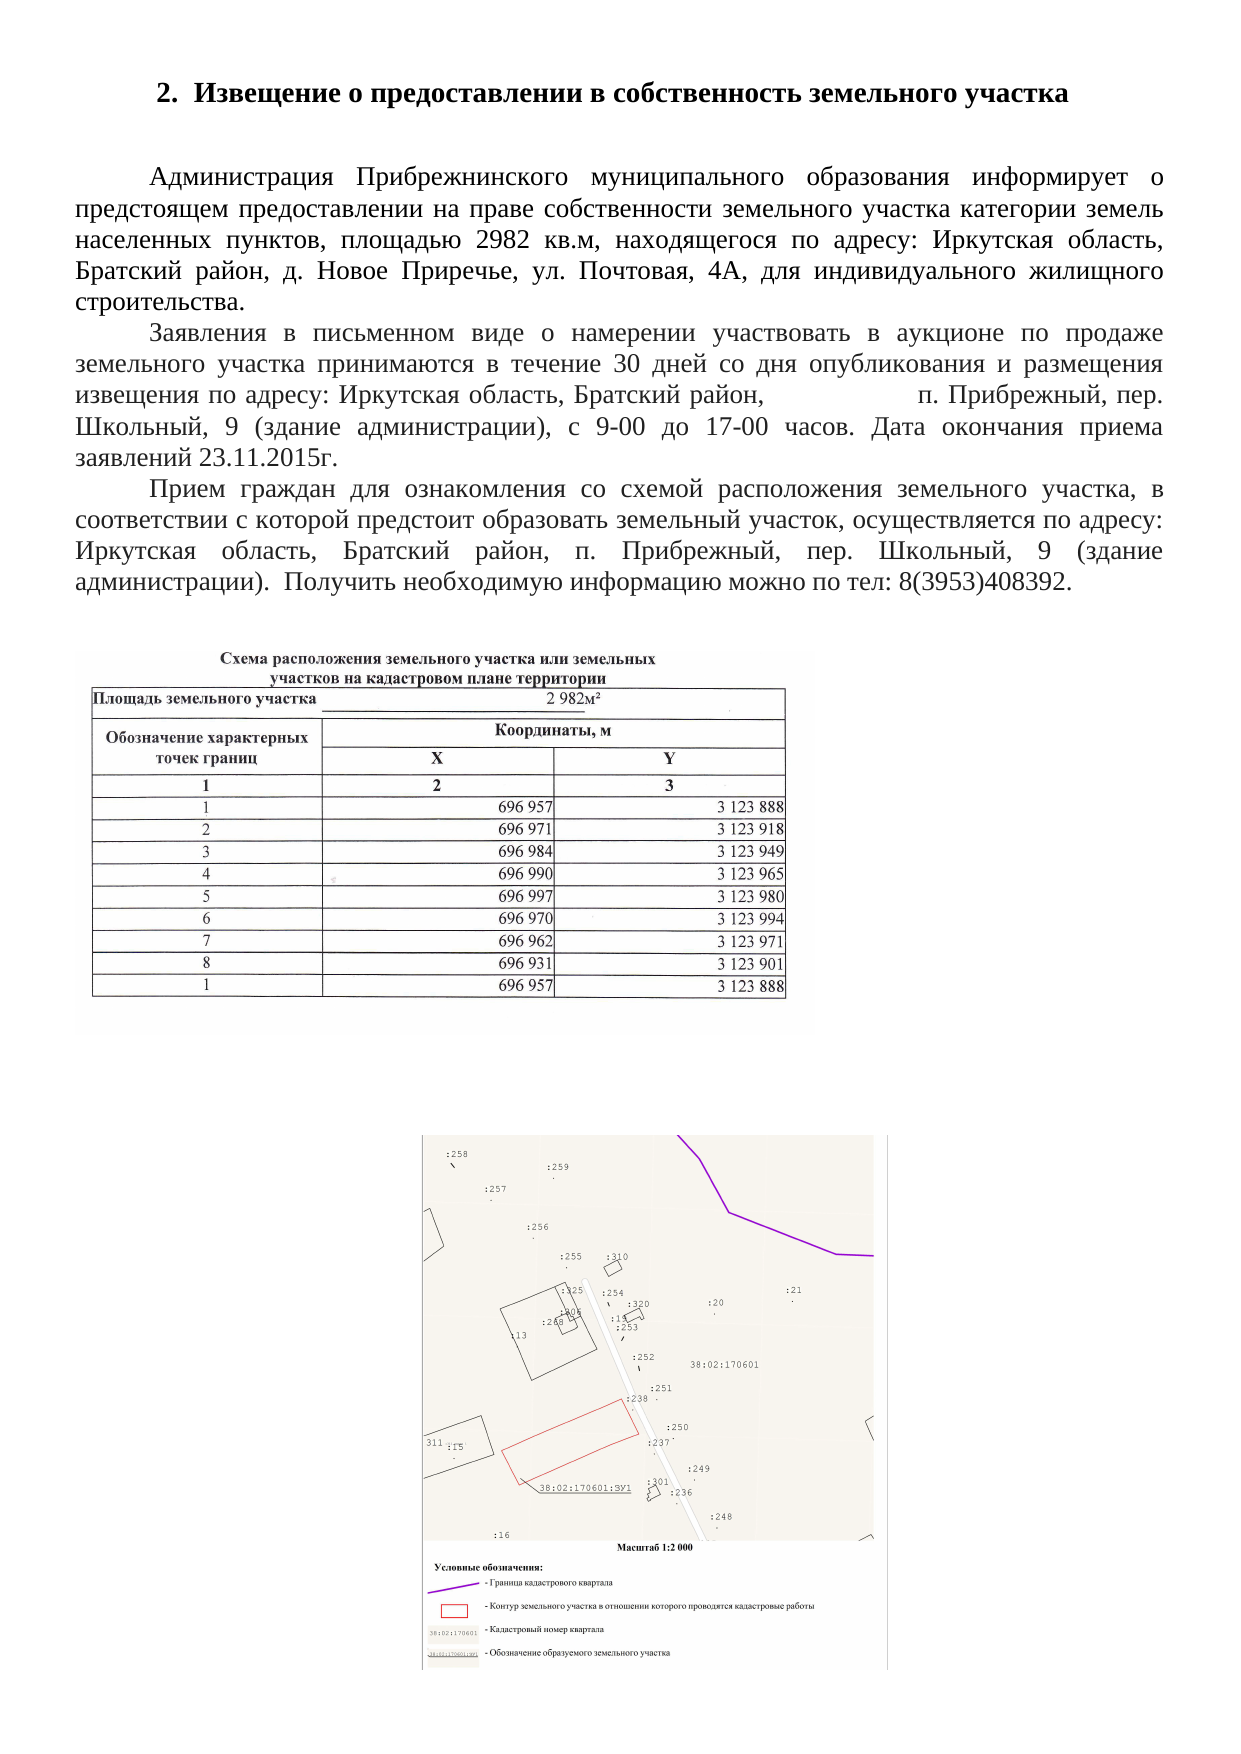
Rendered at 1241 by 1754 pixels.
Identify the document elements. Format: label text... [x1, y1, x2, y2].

list Извещение о предоставлении в собственность земельного участка [60, 75, 1165, 108]
text Прием граждан для ознакомления со схемой расположения земельного участка, в соответствии с которой предстоит образовать земельный участок, осуществляется по адресу: Иркутская область, Братский район, п. Прибрежный, пер. Школьный, 9 (здание администрации). Получить необходимую информацию можно по тел: 8(3953)408392. [75, 472, 1165, 597]
text Администрация Прибрежнинского муниципального образования информирует о предстоящем предоставлении на праве собственности земельного участка категории земель населенных пунктов, площадью 2982 кв.м, находящегося по адресу: Иркутская область, Братский район, д. Новое Приречье, ул. Почтовая, 4А, для индивидуального жилищного строительства. [75, 161, 1165, 316]
text Заявления в письменном виде о намерении участвовать в аукционе по продаже земельного участка принимаются в течение 30 дней со дня опубликования и размещения извещения по адресу: Иркутская область, Братский район, п. Прибрежный, пер. Школьный, 9 (здание администрации), с 9-00 до 17-00 часов. Дата окончания приема заявлений 23.11.2015г. [75, 316, 1165, 472]
